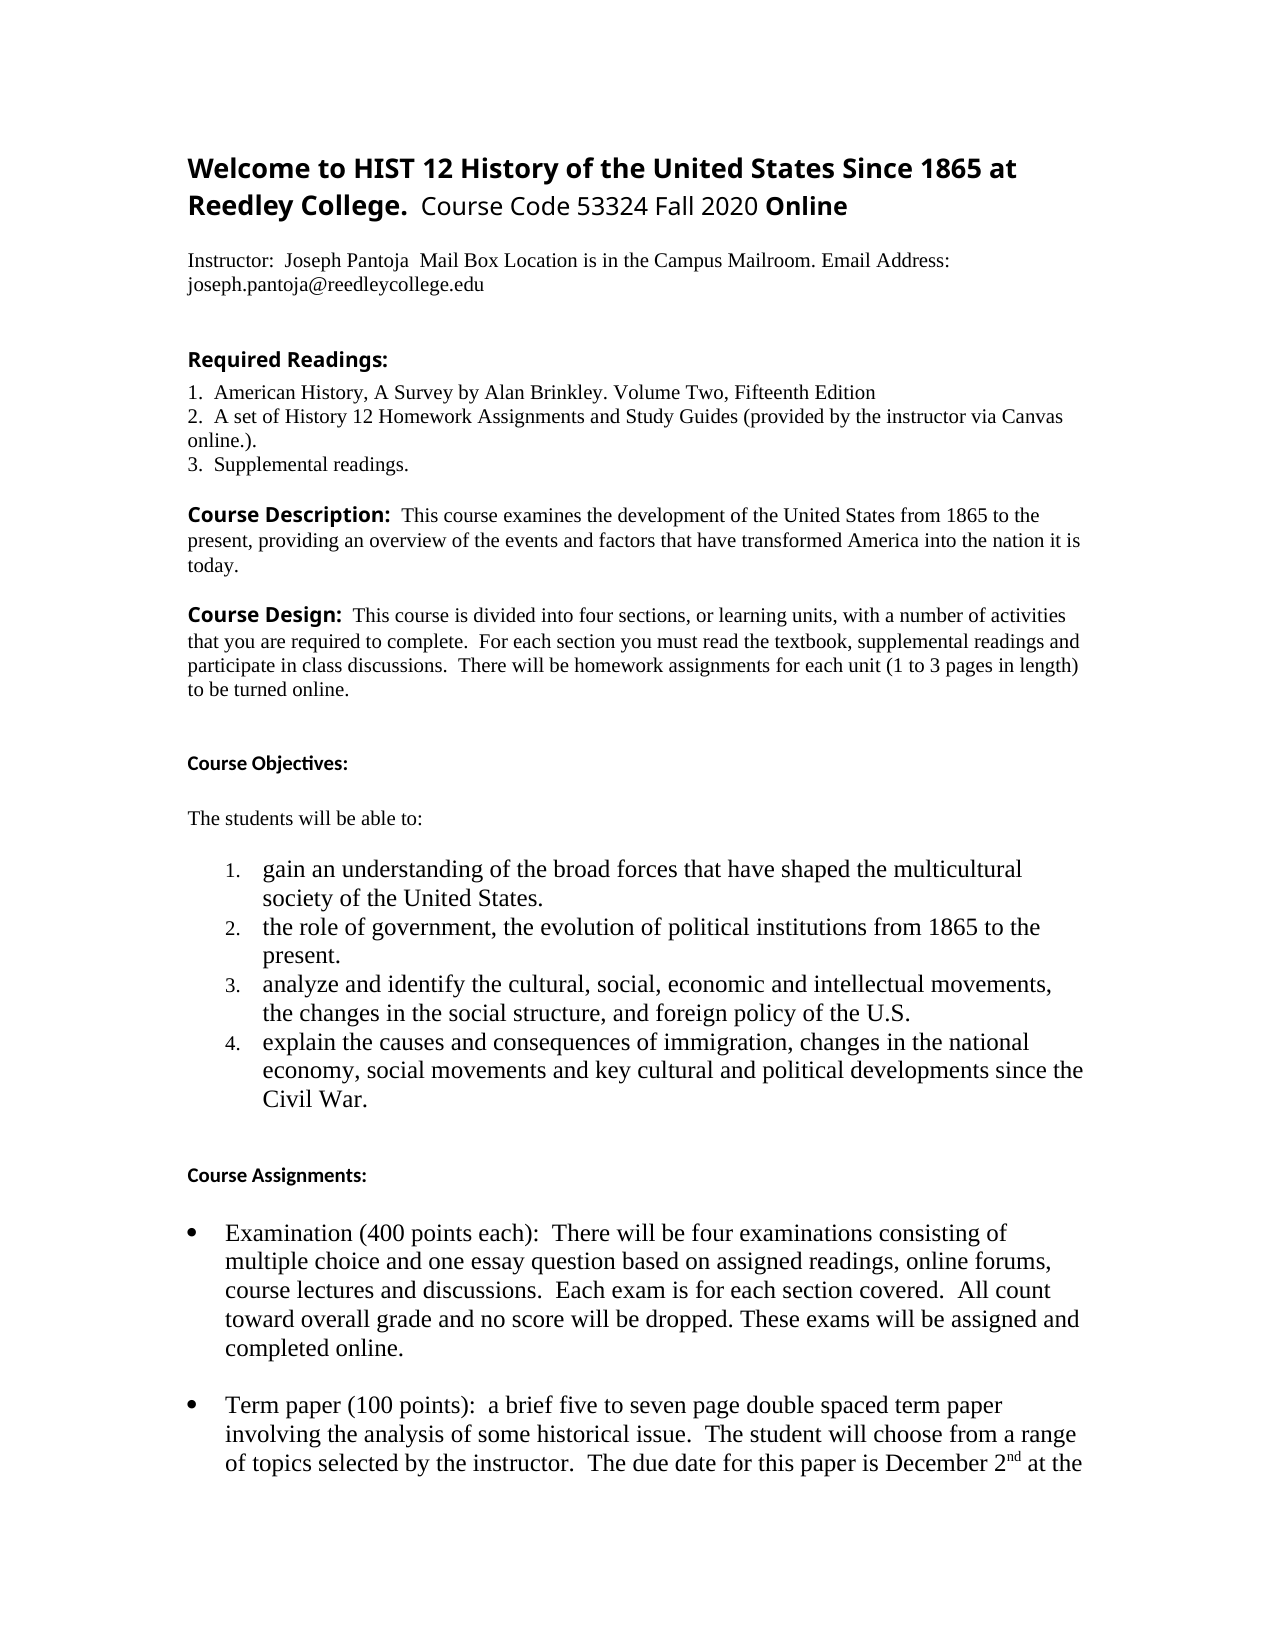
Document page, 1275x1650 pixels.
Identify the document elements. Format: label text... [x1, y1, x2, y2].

text online.). [187, 428, 1087, 452]
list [187, 1390, 1087, 1476]
text 1. American History, A Survey by Alan Brinkley. Volume Two, Fifteenth Edition [187, 380, 1087, 404]
subtitle Required Readings: [187, 345, 1087, 373]
subtitle Course Assignments: [187, 1162, 1087, 1187]
list the role of government, the evolution of political institutions from 1865 to the present. [225, 912, 1087, 969]
text Course Description: This course examines the development of the United States from 1865 to the present, providing an overview of the events and factors that have transformed America into the nation it is today. [187, 500, 1087, 577]
subtitle Course Objectives: [187, 750, 1087, 776]
text 2. A set of History 12 Homework Assignments and Study Guides (provided by the instructor via Canvas [187, 404, 1087, 428]
text 3. Supplemental readings. [187, 452, 1087, 476]
list analyze and identify the cultural, social, economic and intellectual movements, the changes in the social structure, and foreign policy of the U.S. [225, 969, 1087, 1027]
text The students will be able to: [187, 806, 1087, 830]
list explain the causes and consequences of immigration, changes in the national economy, social movements and key cultural and political developments since the Civil War. [225, 1027, 1087, 1113]
list Examination (400 points each): There will be four examinations consisting of multiple choice and one essay question based on assigned readings, online forums, course lectures and discussions. Each exam is for each section covered. All count toward overall grade and no score will be dropped. These exams will be assigned and completed online. [187, 1218, 1087, 1361]
text Welcome to HIST 12 History of the United States Since 1865 at Reedley College. Course Code 53324 Fall 2020 Online [187, 150, 1087, 224]
text Instructor: Joseph Pantoja Mail Box Location is in the Campus Mailroom. Email Address: joseph.pantoja@reedleycollege.edu [187, 248, 1087, 296]
text Course Design: This course is divided into four sections, or learning units, with a number of activities that you are required to complete. For each section you must read the textbook, supplemental readings and participate in class discussions. There will be homework assignments for each unit (1 to 3 pages in length) to be turned online. [187, 601, 1087, 701]
list gain an understanding of the broad forces that have shaped the multicultural society of the United States. [225, 854, 1087, 912]
